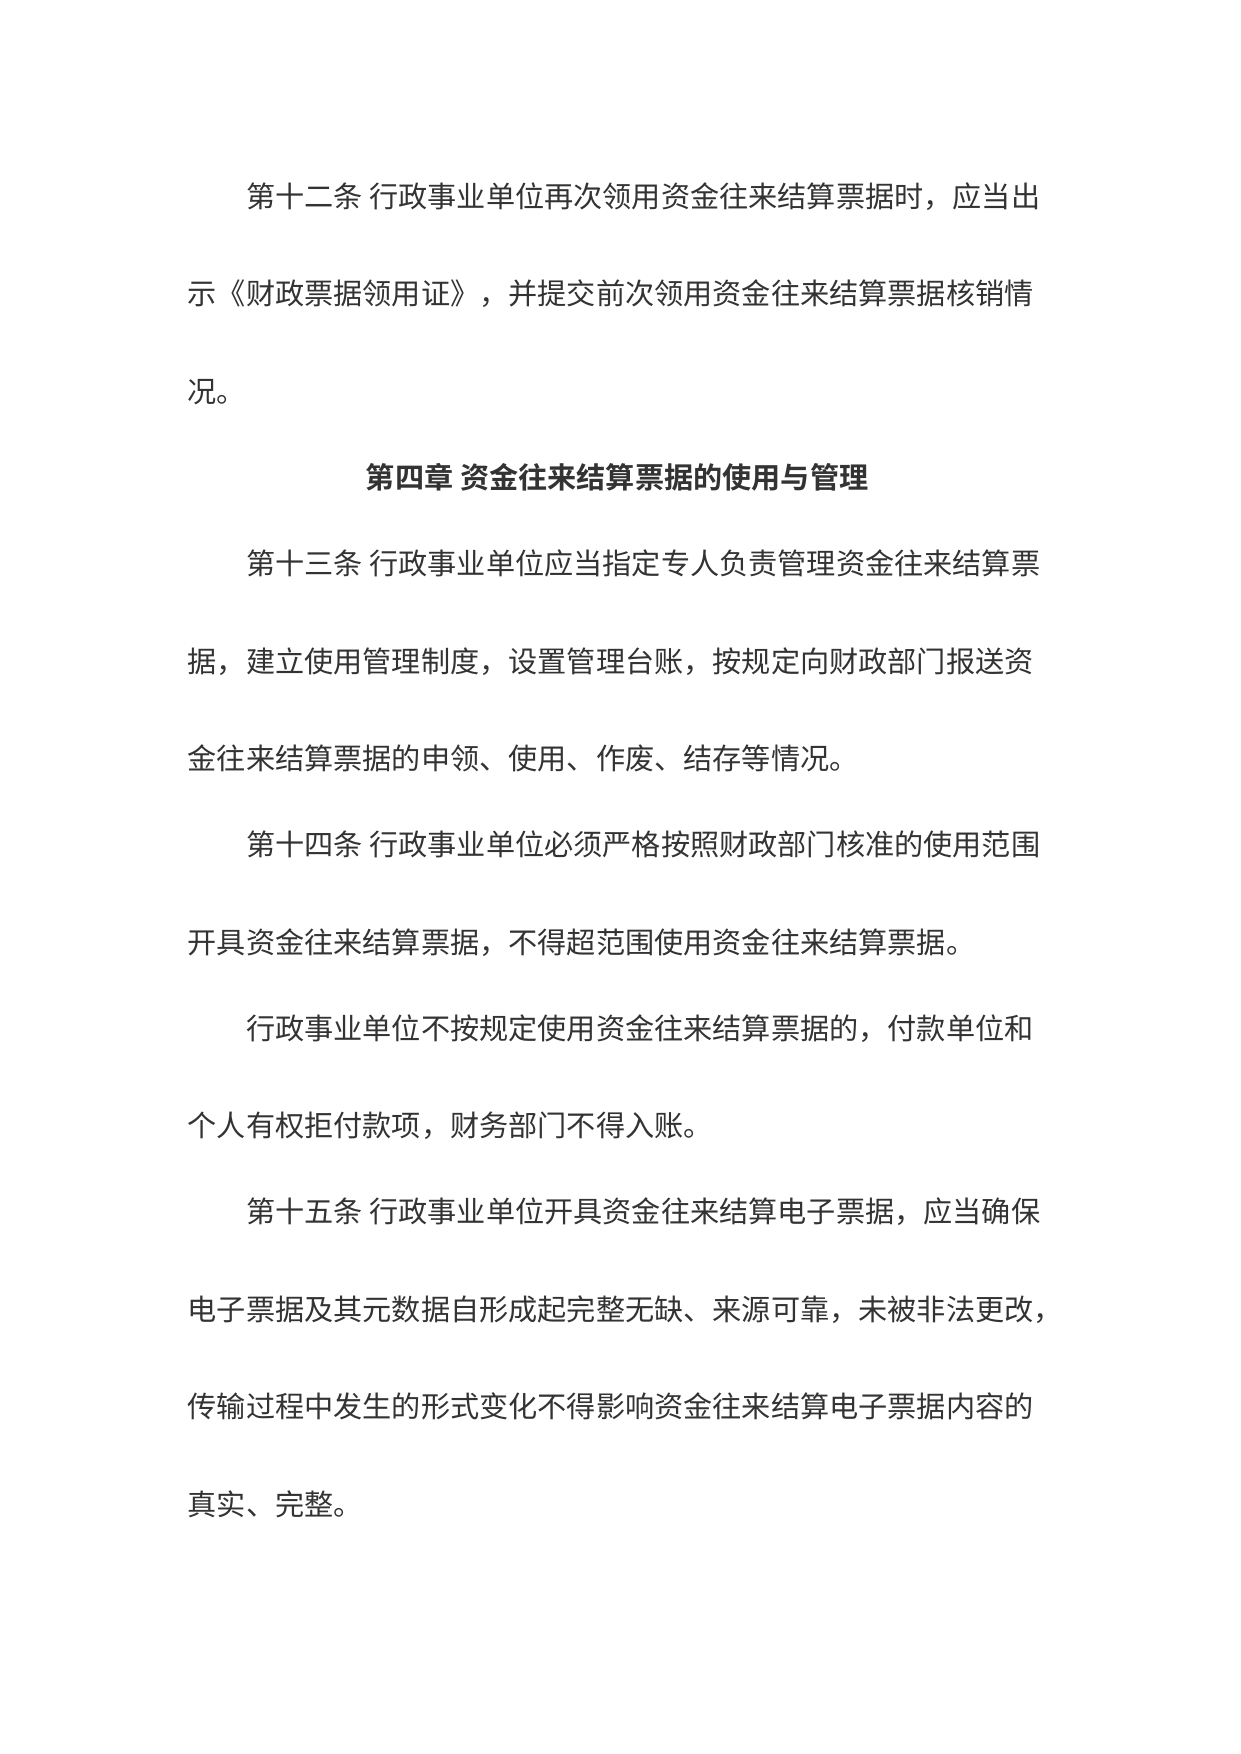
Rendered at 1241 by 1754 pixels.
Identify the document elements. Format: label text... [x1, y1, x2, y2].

text 第十三条 行政事业单位应当指定专人负责管理资金往来结算票据，建立使用管理制度，设置管理台账，按规定向财政部门报送资金往来结算票据的申领、使用、作废、结存等情况。 [187, 529, 1053, 789]
text 第十五条 行政事业单位开具资金往来结算电子票据，应当确保电子票据及其元数据自形成起完整无缺、来源可靠，未被非法更改，传输过程中发生的形式变化不得影响资金往来结算电子票据内容的真实、完整。 [187, 1178, 1053, 1535]
text 第四章 资金往来结算票据的使用与管理 [187, 443, 1053, 508]
text 行政事业单位不按规定使用资金往来结算票据的，付款单位和个人有权拒付款项，财务部门不得入账。 [187, 994, 1053, 1157]
text 第十二条 行政事业单位再次领用资金往来结算票据时，应当出示《财政票据领用证》，并提交前次领用资金往来结算票据核销情况。 [187, 162, 1053, 422]
text 第十四条 行政事业单位必须严格按照财政部门核准的使用范围开具资金往来结算票据，不得超范围使用资金往来结算票据。 [187, 810, 1053, 973]
